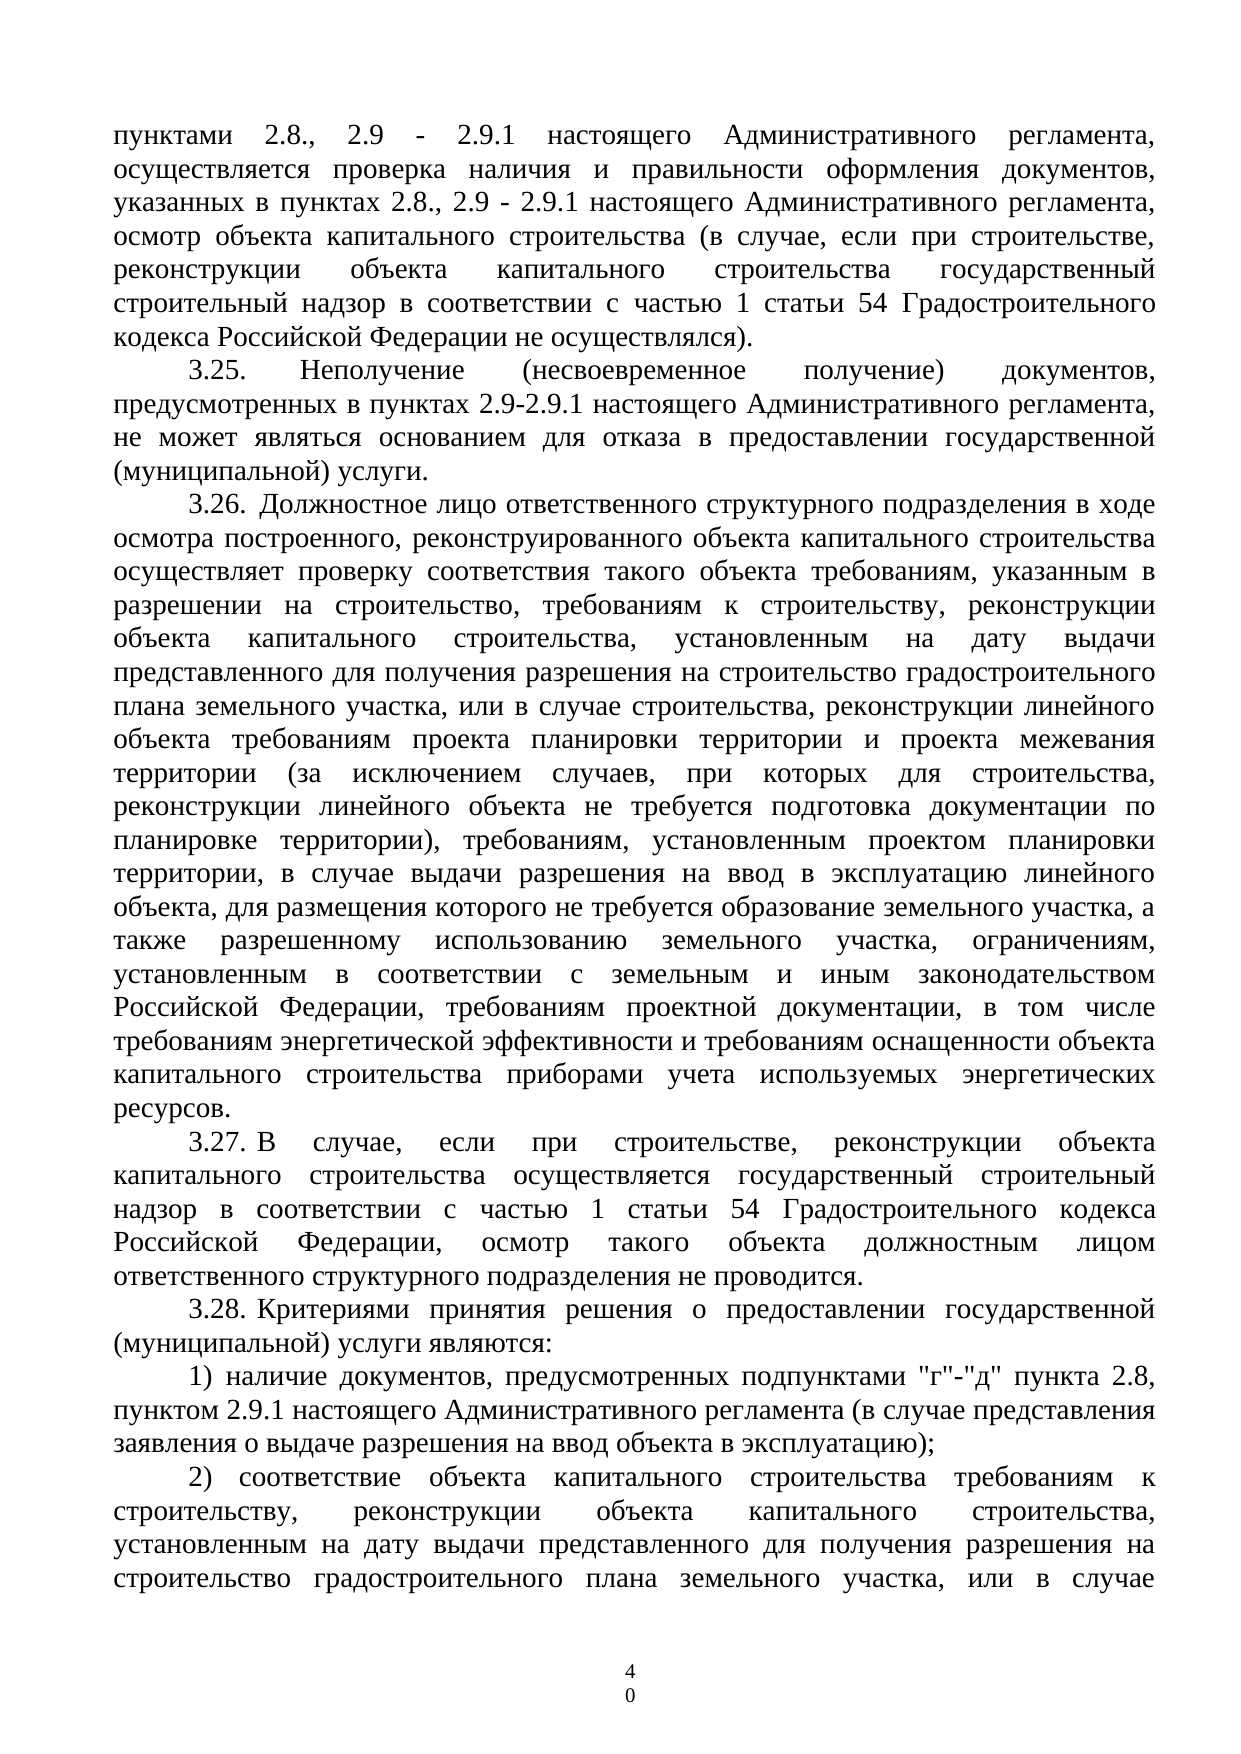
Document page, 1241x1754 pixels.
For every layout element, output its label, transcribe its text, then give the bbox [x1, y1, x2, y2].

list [113, 1459, 1156, 1593]
list Неполучение (несвоевременное получение) документов, предусмотренных в пунктах 2.9-2.9.1 настоящего Административного регламента, не может являться основанием для отказа в предоставлении государственной (муниципальной) услуги. [113, 352, 1156, 486]
list наличие документов, предусмотренных подпунктами "г"-"д" пункта 2.8, пунктом 2.9.1 настоящего Административного регламента (в случае представления заявления о выдаче разрешения на ввод объекта в эксплуатацию); [113, 1358, 1156, 1459]
list Должностное лицо ответственного структурного подразделения в ходе осмотра построенного, реконструированного объекта капитального строительства осуществляет проверку соответствия такого объекта требованиям, указанным в разрешении на строительство, требованиям к строительству, реконструкции объекта капитального строительства, установленным на дату выдачи представленного для получения разрешения на строительство градостроительного плана земельного участка, или в случае строительства, реконструкции линейного объекта требованиям проекта планировки территории и проекта межевания территории (за исключением случаев, при которых для строительства, реконструкции линейного объекта не требуется подготовка документации по планировке территории), требованиям, установленным проектом планировки территории, в случае выдачи разрешения на ввод в эксплуатацию линейного объекта, для размещения которого не требуется образование земельного участка, а также разрешенному использованию земельного участка, ограничениям, установленным в соответствии с земельным и иным законодательством Российской Федерации, требованиям проектной документации, в том числе требованиям энергетической эффективности и требованиям оснащенности объекта капитального строительства приборами учета используемых энергетических ресурсов. [113, 486, 1156, 1124]
list Критериями принятия решения о предоставлении государственной (муниципальной) услуги являются: [113, 1291, 1156, 1358]
list В случае, если при строительстве, реконструкции объекта капитального строительства осуществляется государственный строительный надзор в соответствии с частью 1 статьи 54 Градостроительного кодекса Российской Федерации, осмотр такого объекта должностным лицом ответственного структурного подразделения не проводится. [113, 1124, 1156, 1291]
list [113, 117, 1156, 352]
